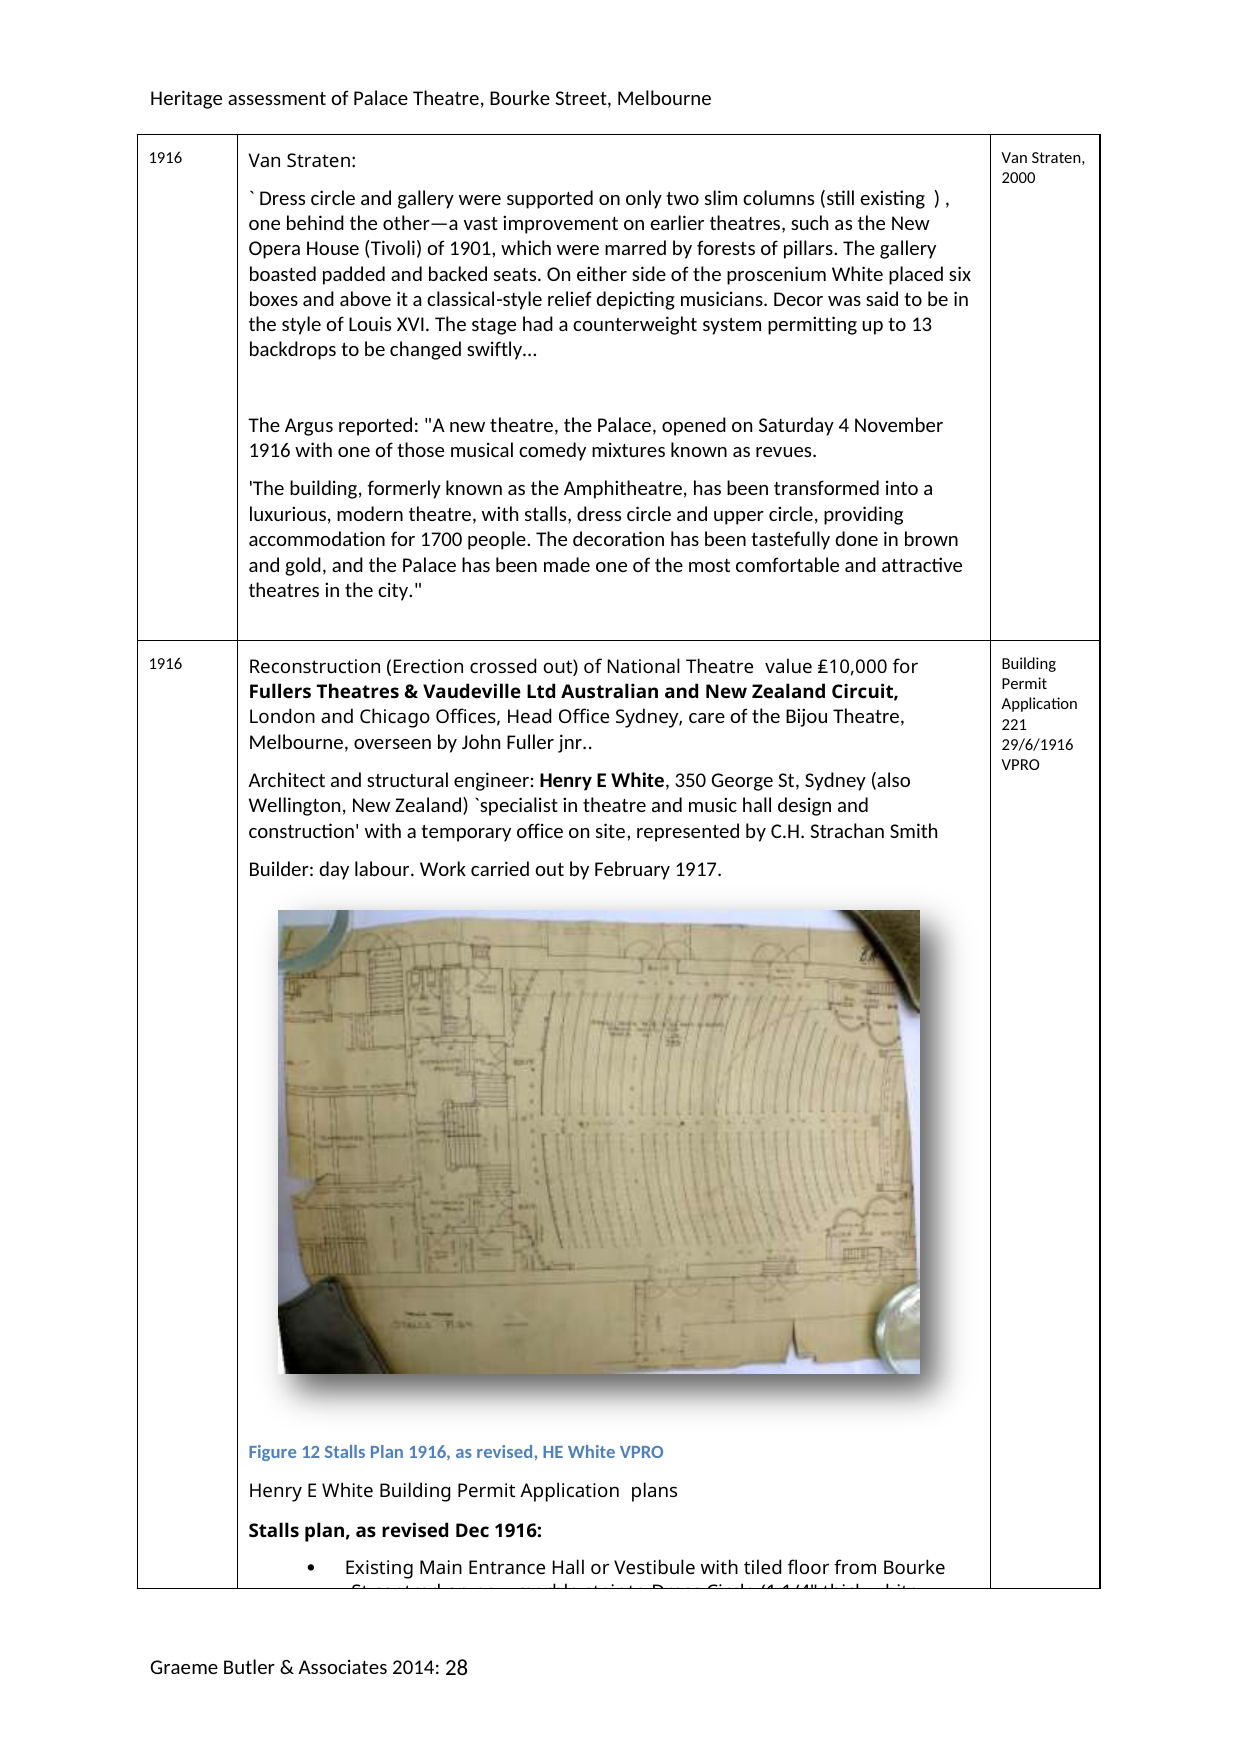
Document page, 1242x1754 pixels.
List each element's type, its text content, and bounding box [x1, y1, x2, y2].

table_cell Reconstruction (Erection crossed out) of National Theatre value ₤10,000 for Fullers Theatres & Vaudeville Ltd Australian and New Zealand Circuit, London and Chicago Offices, Head Office Sydney, care of the Bijou Theatre, Melbourne, overseen by John Fuller jnr.. Architect and structural engineer: Henry E White, 350 George St, Sydney (also Wellington, New Zealand) `specialist in theatre and music hall design and construction' with a temporary office on site, represented by C.H. Strachan Smith Builder: day labour. Work carried out by February 1917. Figure 12 Stalls Plan 1916, as revised, HE White VPRO Henry E White Building Permit Application plans Stalls plan, as revised Dec 1916:  Existing Main Entrance Hall or Vestibule with tiled floor from Bourke St centred on new marble stair to Dress Circle (1.1/4" thick white [238, 641, 990, 1587]
table_cell 1916 [138, 641, 237, 1587]
table_cell Building Permit Application 221 29/6/1916 VPRO [991, 641, 1099, 1587]
table_header Van Straten, 2000 [991, 135, 1099, 640]
table_header Van Straten: ` Dress circle and gallery were supported on only two slim columns (still existing ) , one behind the other—a vast improvement on earlier theatres, such as the New Opera House (Tivoli) of 1901, which were marred by forests of pillars. The gallery boasted padded and backed seats. On either side of the proscenium White placed six boxes and above it a classical-style relief depicting musicians. Decor was said to be in the style of Louis XVI. The stage had a counterweight system permitting up to 13 backdrops to be changed swiftly… The Argus reported: "A new theatre, the Palace, opened on Saturday 4 November 1916 with one of those musical comedy mixtures known as revues. 'The building, formerly known as the Amphitheatre, has been transformed into a luxurious, modern theatre, with stalls, dress circle and upper circle, providing accommodation for 1700 people. The decoration has been tastefully done in brown and gold, and the Palace has been made one of the most comfortable and attractive theatres in the city." [238, 135, 990, 640]
table_header 1916 [138, 135, 237, 640]
